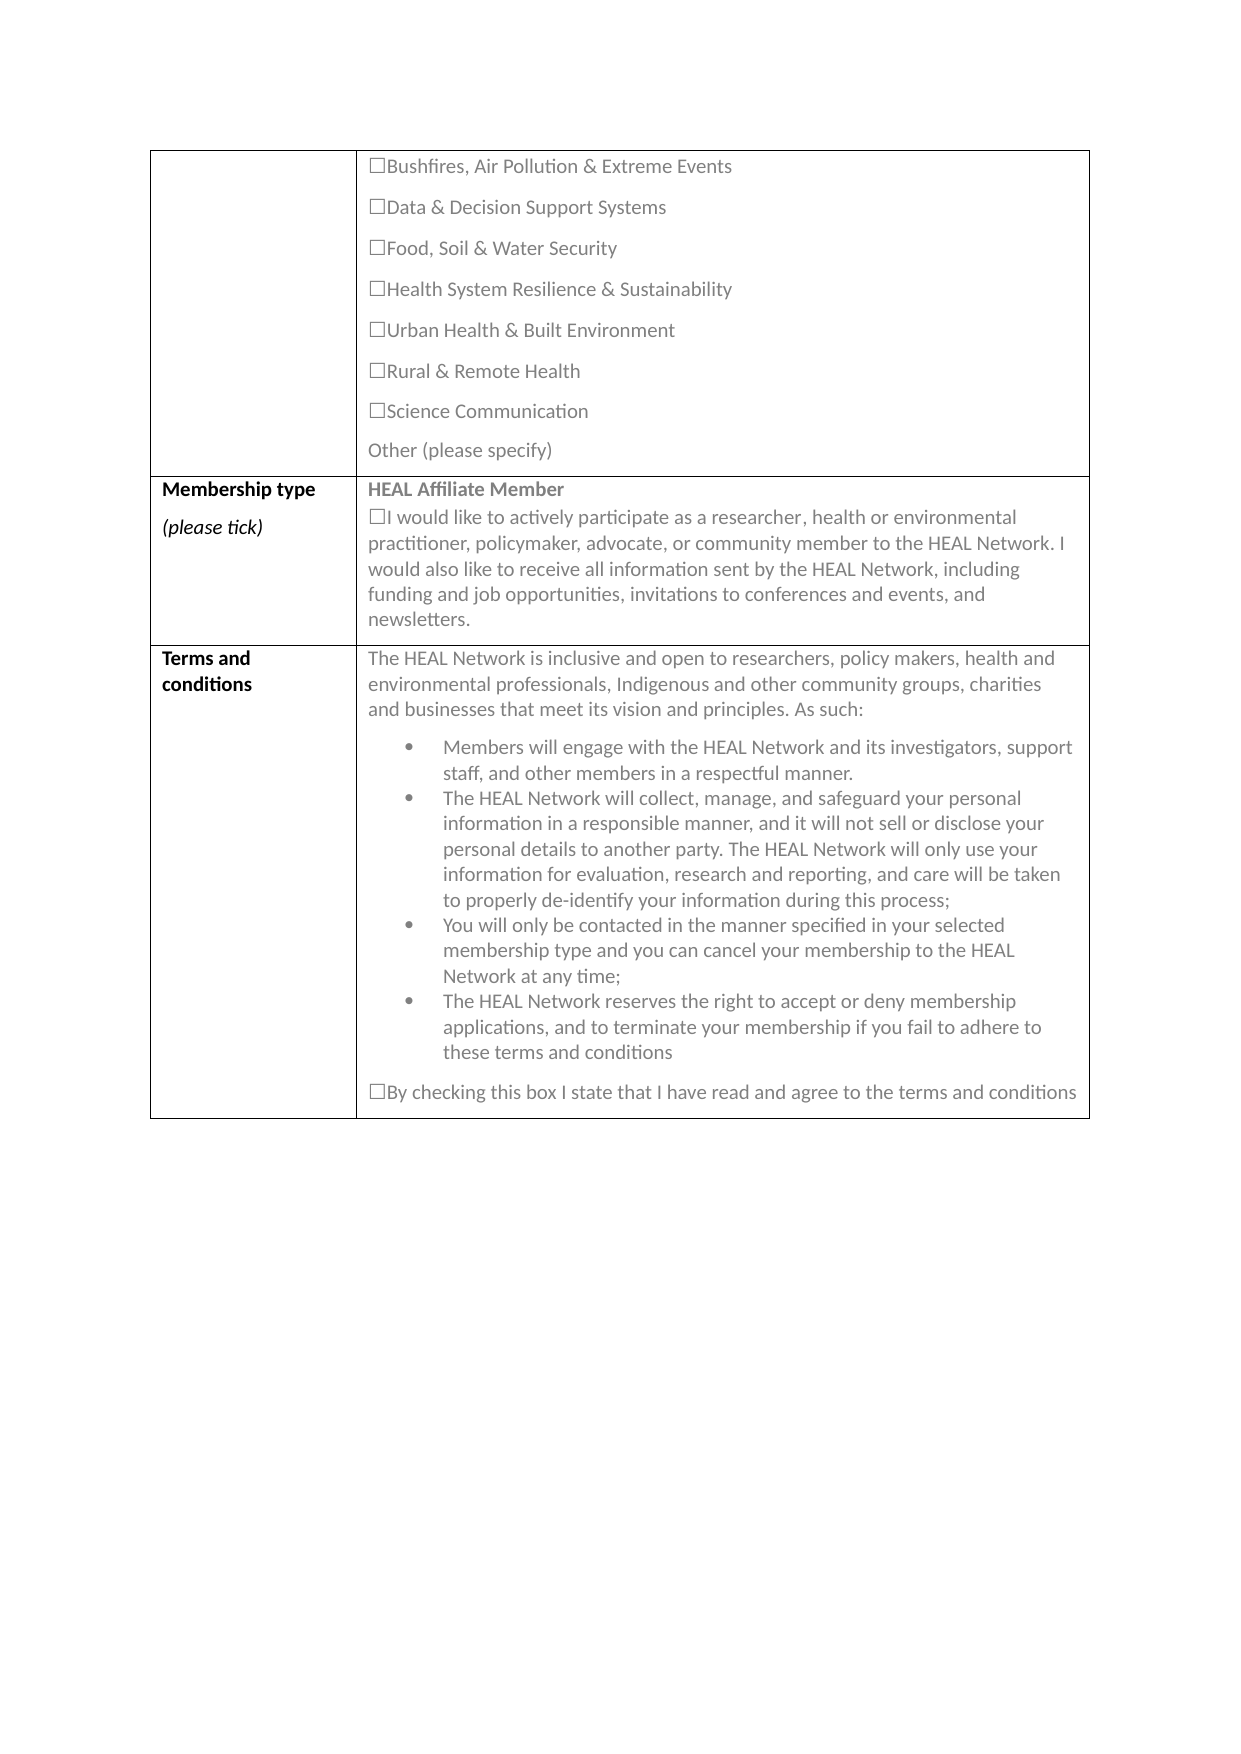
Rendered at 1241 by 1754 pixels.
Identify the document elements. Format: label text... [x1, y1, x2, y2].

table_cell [357, 151, 1089, 476]
table_cell The HEAL Network is inclusive and open to researchers, policy makers, health and environmental professionals, Indigenous and other community groups, charities and businesses that meet its vision and principles. As such: Members will engage with the HEAL Network and its investigators, support staff, and other members in a respectful manner. The HEAL Network will collect, manage, and safeguard your personal information in a responsible manner, and it will not sell or disclose your personal details to another party. The HEAL Network will only use your information for evaluation, research and reporting, and care will be taken to properly de-identify your information during this process; You will only be contacted in the manner specified in your selected membership type and you can cancel your membership to the HEAL Network at any time; The HEAL Network reserves the right to accept or deny membership applications, and to terminate your membership if you fail to adhere to these terms and conditions By checking this box I state that I have read and agree to the terms and conditions [357, 646, 1089, 1118]
table_cell Terms and conditions [151, 646, 356, 1118]
table_cell HEAL Affiliate Member I would like to actively participate as a researcher, health or environmental practitioner, policymaker, advocate, or community member to the HEAL Network. I would also like to receive all information sent by the HEAL Network, including funding and job opportunities, invitations to conferences and events, and newsletters. [357, 477, 1089, 644]
table_cell Membership type (please tick) [151, 477, 356, 644]
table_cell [151, 151, 356, 476]
